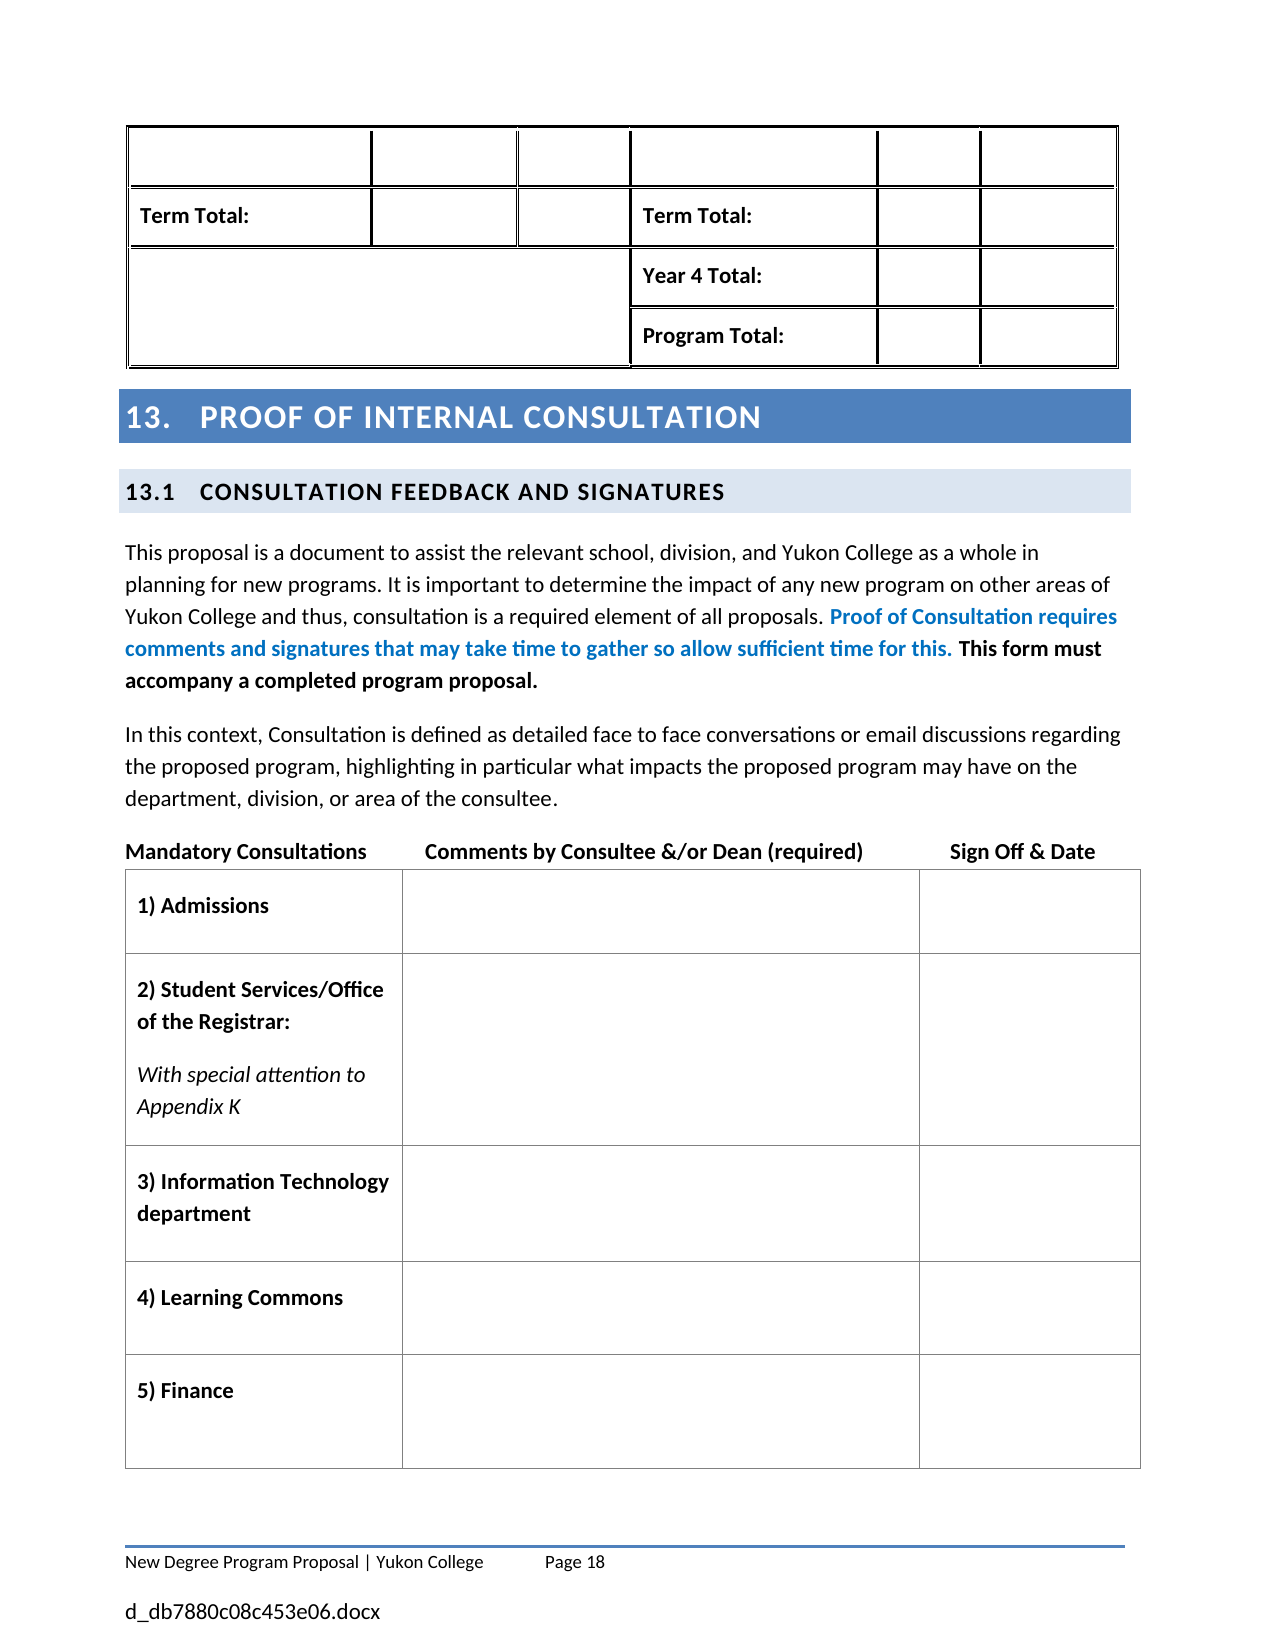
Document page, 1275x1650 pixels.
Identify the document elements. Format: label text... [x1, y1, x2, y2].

text Mandatory Consultations Comments by Consultee &/or Dean (required) Sign Off & Date [125, 837, 1125, 865]
table_cell [982, 245, 1116, 305]
table_cell [877, 309, 980, 365]
table_cell [519, 189, 629, 245]
table_cell 3) Information Technology department [126, 1146, 402, 1261]
table_cell [403, 1355, 919, 1468]
table_cell [980, 128, 1116, 185]
table_cell Term Total: [632, 189, 876, 245]
table_cell [371, 128, 518, 185]
table_header [920, 870, 1140, 953]
subtitle Proof of Internal Consultation [125, 396, 1125, 436]
table_header [403, 870, 919, 953]
table_cell [879, 249, 979, 305]
table_cell [877, 127, 980, 185]
table_cell [129, 245, 630, 365]
text This proposal is a document to assist the relevant school, division, and Yukon College as a whole in planning for new programs. It is important to determine the impact of any new program on other areas of Yukon College and thus, consultation is a required element of all proposals. Proof of Consultation requires comments and signatures that may take time to gather so allow sufficient time for this. This form must accompany a completed program proposal. [125, 538, 1125, 695]
table_cell 5) Finance [126, 1355, 402, 1468]
table_cell Year 4 Total: [632, 249, 876, 305]
table_cell [403, 1146, 919, 1261]
table_cell [373, 189, 516, 245]
table_header 1) Admissions [126, 870, 402, 953]
table_cell [518, 127, 630, 185]
table_cell [920, 954, 1140, 1145]
table_cell [982, 185, 1116, 245]
table_cell [129, 128, 371, 185]
table_cell [403, 1262, 919, 1354]
table_cell Program Total: [630, 309, 877, 365]
table_cell [980, 305, 1116, 365]
subtitle Consultation Feedback and Signatures [125, 476, 1125, 506]
table_cell [879, 189, 979, 245]
table_cell [630, 128, 877, 185]
table_cell 4) Learning Commons [126, 1262, 402, 1354]
text In this context, Consultation is defined as detailed face to face conversations or email discussions regarding the proposed program, highlighting in particular what impacts the proposed program may have on the department, division, or area of the consultee. [125, 720, 1125, 812]
table_cell [920, 1262, 1140, 1354]
table_cell [403, 954, 919, 1145]
table_cell 2) Student Services/Office of the Registrar: With special attention to Appendix K [126, 954, 402, 1145]
table_cell [920, 1355, 1140, 1468]
table_cell [920, 1146, 1140, 1261]
table_cell Term Total: [129, 185, 370, 245]
